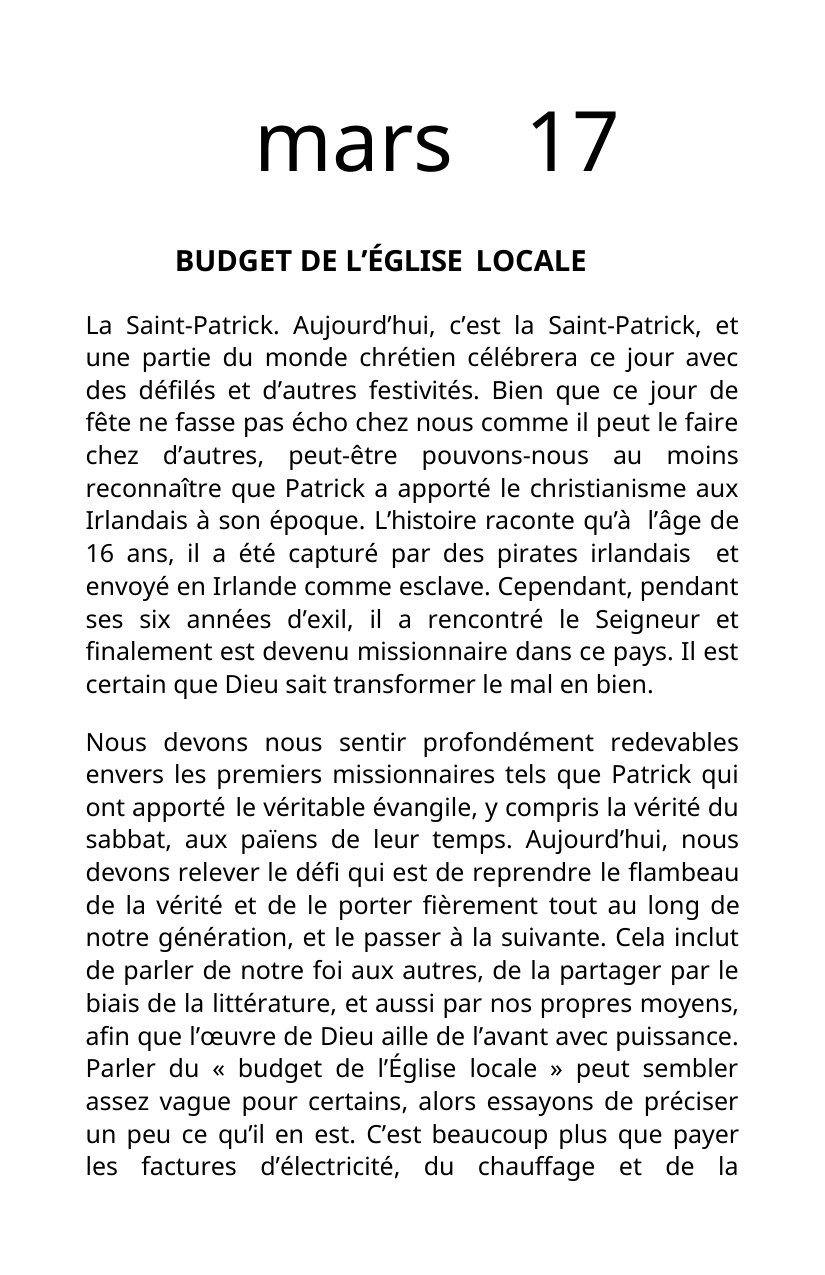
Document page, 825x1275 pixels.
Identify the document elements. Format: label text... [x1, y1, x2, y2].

subtitle BUDGET DE L’ÉGLISE LOCALE [174, 241, 750, 280]
subtitle mars 17 [254, 83, 750, 196]
text La Saint-Patrick. Aujourd’hui, c’est la Saint-Patrick, et une partie du monde chrétien célébrera ce jour avec des défilés et d’autres festivités. Bien que ce jour de fête ne fasse pas écho chez nous comme il peut le faire chez d’autres, peut-être pouvons-nous au moins reconnaître que Patrick a apporté le christianisme aux Irlandais à son époque. L’histoire raconte qu’à l’âge de 16 ans, il a été capturé par des pirates irlandais et envoyé en Irlande comme esclave. Cependant, pendant ses six années d’exil, il a rencontré le Seigneur et finalement est devenu missionnaire dans ce pays. Il est certain que Dieu sait transformer le mal en bien. [85, 308, 739, 701]
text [85, 725, 739, 1183]
